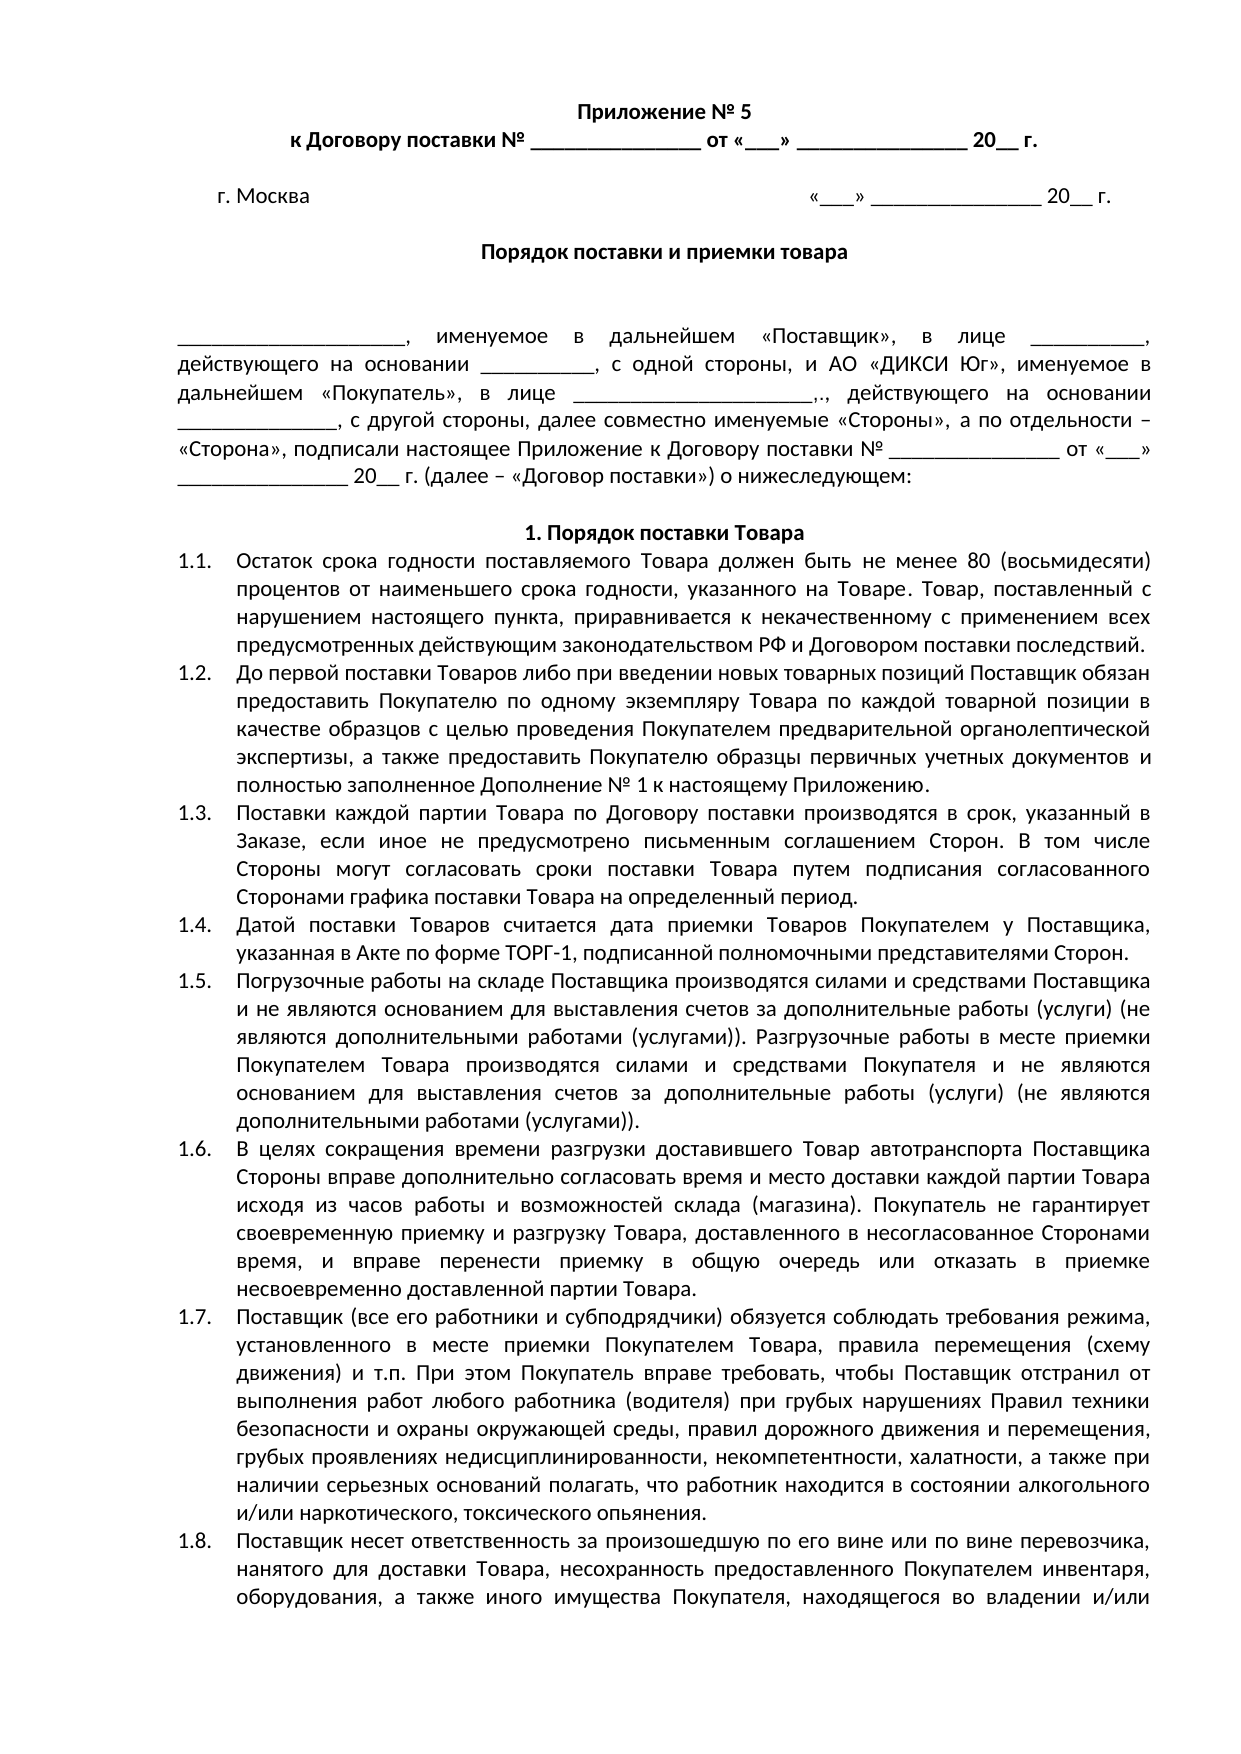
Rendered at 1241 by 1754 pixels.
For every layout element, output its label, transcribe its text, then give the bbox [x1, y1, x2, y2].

text 1.4. Датой поставки Товаров считается дата приемки Товаров Покупателем у Поставщика, указанная в Акте по форме ТОРГ-1, подписанной полномочными представителями Сторон. [177, 910, 1152, 966]
text 1.1. Остаток срока годности поставляемого Товара должен быть не менее 80 (восьмидесяти) процентов от наименьшего срока годности, указанного на Товаре. Товар, поставленный с нарушением настоящего пункта, приравнивается к некачественному с применением всех предусмотренных действующим законодательством РФ и Договором поставки последствий. [177, 546, 1152, 658]
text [177, 1526, 1152, 1611]
text г. Москва «___» _______________ 20__ г. [177, 181, 1152, 209]
text 1.2. До первой поставки Товаров либо при введении новых товарных позиций Поставщик обязан предоставить Покупателю по одному экземпляру Товара по каждой товарной позиции в качестве образцов с целью проведения Покупателем предварительной органолептической экспертизы, а также предоставить Покупателю образцы первичных учетных документов и полностью заполненное Дополнение № 1 к настоящему Приложению. [177, 658, 1152, 798]
text 1.5. Погрузочные работы на складе Поставщика производятся силами и средствами Поставщика и не являются основанием для выставления счетов за дополнительные работы (услуги) (не являются дополнительными работами (услугами)). Разгрузочные работы в месте приемки Покупателем Товара производятся силами и средствами Покупателя и не являются основанием для выставления счетов за дополнительные работы (услуги) (не являются дополнительными работами (услугами)). [177, 966, 1152, 1134]
text 1.6. В целях сокращения времени разгрузки доставившего Товар автотранспорта Поставщика Стороны вправе дополнительно согласовать время и место доставки каждой партии Товара исходя из часов работы и возможностей склада (магазина). Покупатель не гарантирует своевременную приемку и разгрузку Товара, доставленного в несогласованное Сторонами время, и вправе перенести приемку в общую очередь или отказать в приемке несвоевременно доставленной партии Товара. [177, 1134, 1152, 1302]
text к Договору поставки № _______________ от «___» _______________ 20__ г. [177, 125, 1152, 153]
text 1. Порядок поставки Товара [177, 518, 1152, 546]
text ____________________, именуемое в дальнейшем «Поставщик», в лице __________, действующего на основании __________, с одной стороны, и АО «ДИКСИ Юг», именуемое в дальнейшем «Покупатель», в лице _____________________,., действующего на основании ______________, с другой стороны, далее совместно именуемые «Стороны», а по отдельности – «Сторона», подписали настоящее Приложение к Договору поставки № _______________ от «___» _______________ 20__ г. (далее – «Договор поставки») о нижеследующем: [177, 322, 1152, 490]
text Порядок поставки и приемки товара [177, 237, 1152, 266]
text Приложение № 5 [177, 97, 1152, 125]
text 1.3. Поставки каждой партии Товара по Договору поставки производятся в срок, указанный в Заказе, если иное не предусмотрено письменным соглашением Сторон. В том числе Стороны могут согласовать сроки поставки Товара путем подписания согласованного Сторонами графика поставки Товара на определенный период. [177, 798, 1152, 910]
text 1.7. Поставщик (все его работники и субподрядчики) обязуется соблюдать требования режима, установленного в месте приемки Покупателем Товара, правила перемещения (схему движения) и т.п. При этом Покупатель вправе требовать, чтобы Поставщик отстранил от выполнения работ любого работника (водителя) при грубых нарушениях Правил техники безопасности и охраны окружающей среды, правил дорожного движения и перемещения, грубых проявлениях недисциплинированности, некомпетентности, халатности, а также при наличии серьезных оснований полагать, что работник находится в состоянии алкогольного и/или наркотического, токсического опьянения. [177, 1302, 1152, 1526]
